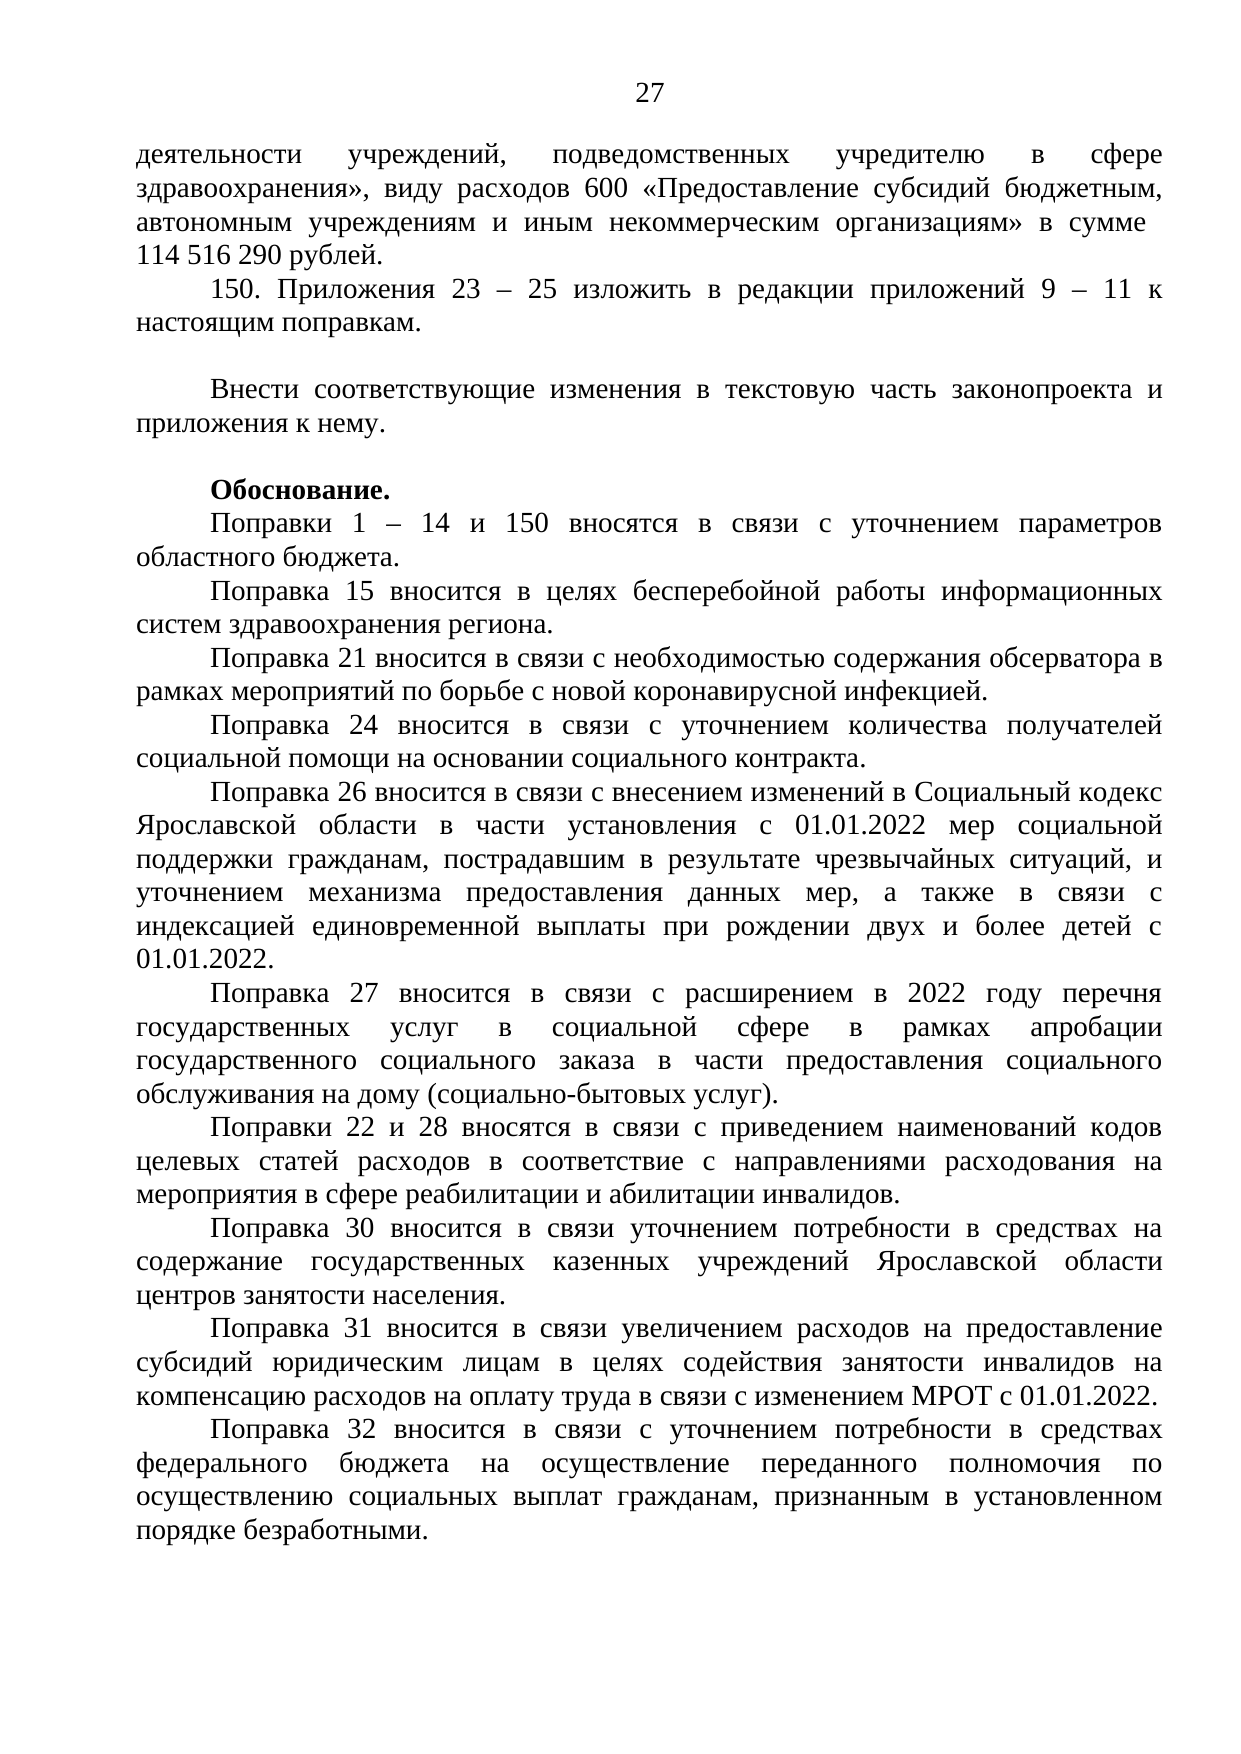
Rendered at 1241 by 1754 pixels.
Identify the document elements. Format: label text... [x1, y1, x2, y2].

text Обоснование. [136, 472, 1163, 506]
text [136, 137, 1163, 271]
text Внести соответствующие изменения в текстовую часть законопроекта и приложения к нему. [136, 371, 1163, 438]
list Поправка 24 вносится в связи с уточнением количества получателей социальной помощи на основании социального контракта. [136, 707, 1163, 774]
text Поправки 1 – 14 и 150 вносятся в связи с уточнением параметров областного бюджета. [136, 506, 1163, 573]
text Поправка 30 вносится в связи уточнением потребности в средствах на содержание государственных казенных учреждений Ярославской области центров занятости населения. [136, 1210, 1163, 1311]
text Поправка 21 вносится в связи с необходимостью содержания обсерватора в рамках мероприятий по борьбе с новой коронавирусной инфекцией. [136, 640, 1163, 707]
list Поправка 26 вносится в связи с внесением изменений в Социальный кодекс Ярославской области в части установления с 01.01.2022 мер социальной поддержки гражданам, пострадавшим в результате чрезвычайных ситуаций, и уточнением механизма предоставления данных мер, а также в связи с индексацией единовременной выплаты при рождении двух и более детей с 01.01.2022. [136, 774, 1163, 975]
text Поправка 31 вносится в связи увеличением расходов на предоставление субсидий юридическим лицам в целях содействия занятости инвалидов на компенсацию расходов на оплату труда в связи с изменением МРОТ с 01.01.2022. [136, 1311, 1163, 1411]
text Поправка 32 вносится в связи с уточнением потребности в средствах федерального бюджета на осуществление переданного полномочия по осуществлению социальных выплат гражданам, признанным в установленном порядке безработными. [136, 1411, 1163, 1545]
text Поправка 15 вносится в целях бесперебойной работы информационных систем здравоохранения региона. [136, 573, 1163, 640]
list Поправки 22 и 28 вносятся в связи с приведением наименований кодов целевых статей расходов в соответствие с направлениями расходования на мероприятия в сфере реабилитации и абилитации инвалидов. [136, 1109, 1163, 1210]
list Поправка 27 вносится в связи с расширением в 2022 году перечня государственных услуг в социальной сфере в рамках апробации государственного социального заказа в части предоставления социального обслуживания на дому (социально-бытовых услуг). [136, 975, 1163, 1109]
text 150. Приложения 23 – 25 изложить в редакции приложений 9 – 11 к настоящим поправкам. [136, 271, 1163, 338]
